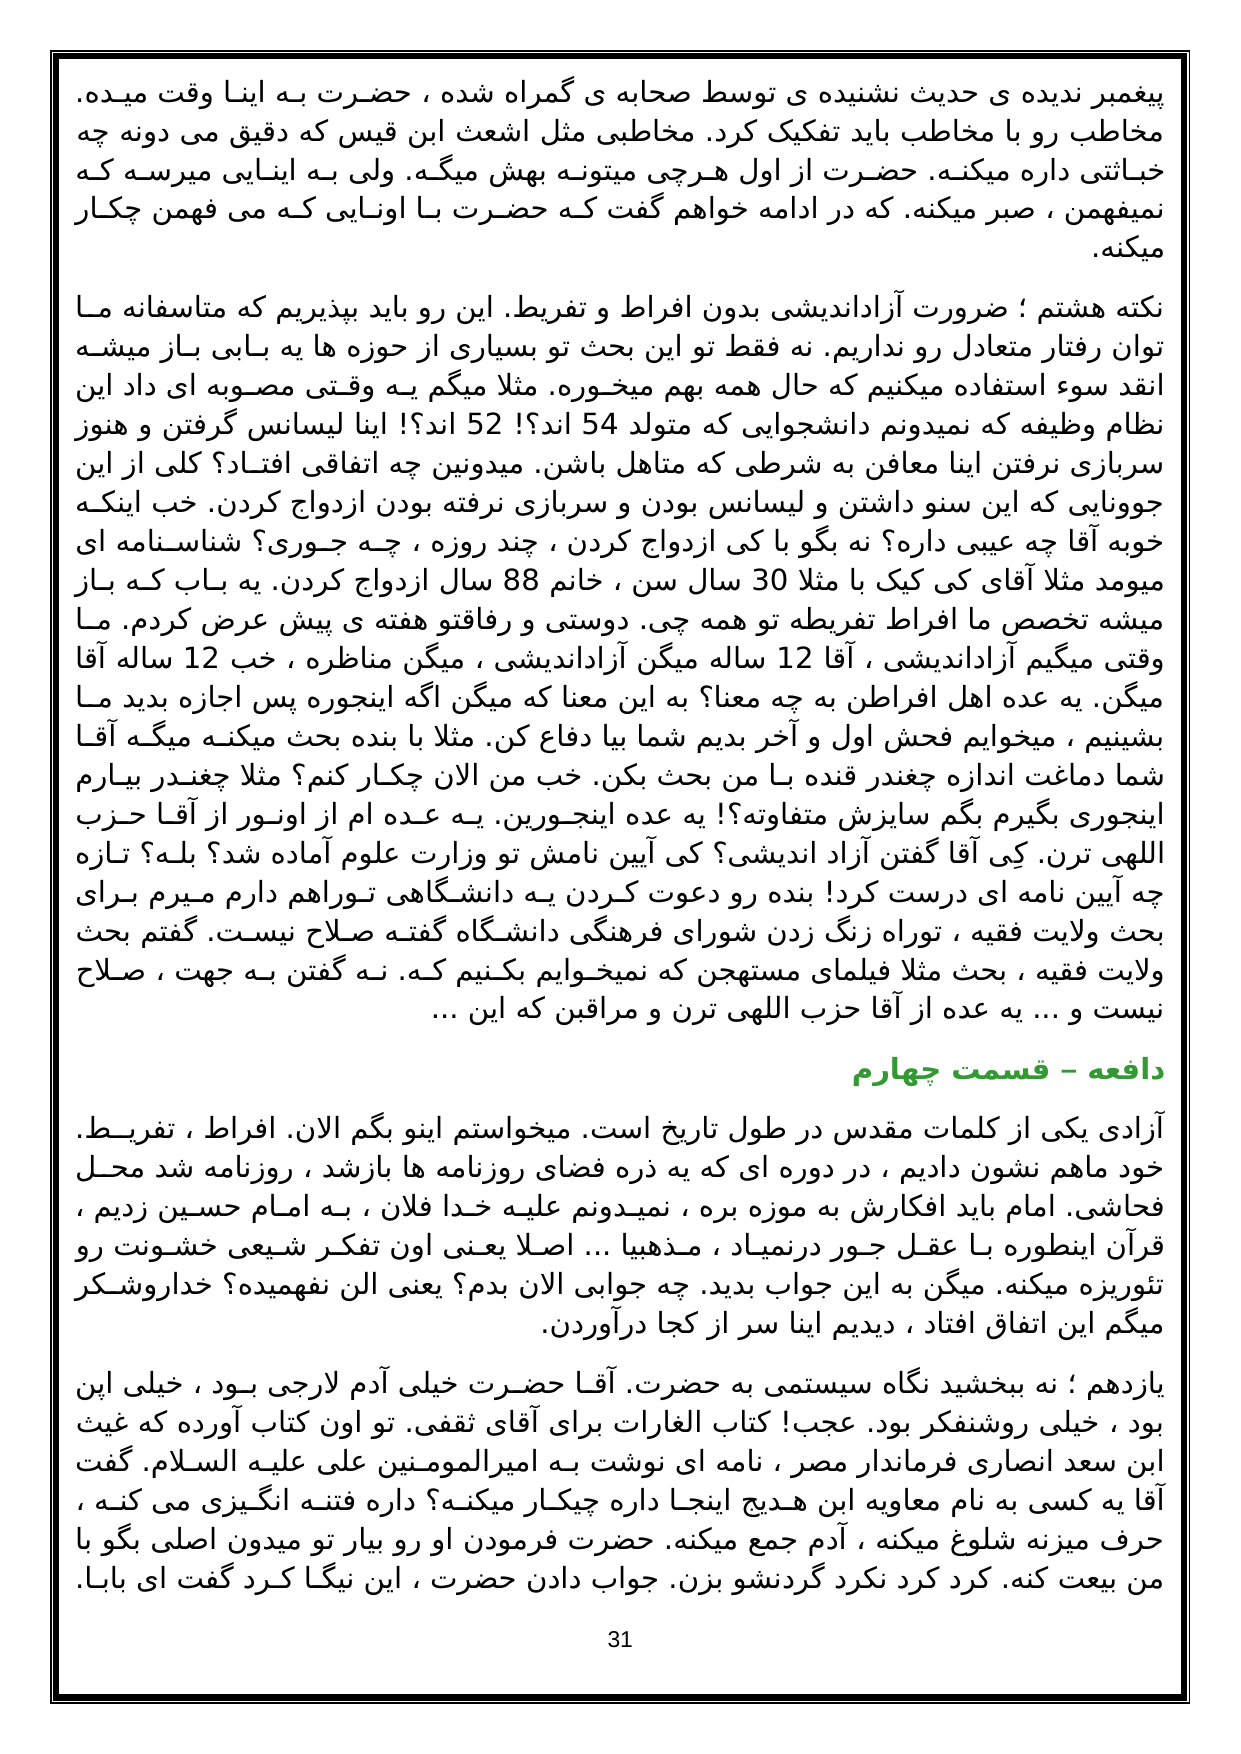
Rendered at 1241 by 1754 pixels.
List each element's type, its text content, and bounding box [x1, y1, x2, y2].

text نکته هشتم ؛ ضرورت آزاداندیشی بدون افراط و تفریط. این رو باید بپذیریم که متاسفانه ما توان رفتار متعادل رو نداریم. نه فقط تو این بحث تو بسیاری از حوزه ها یه بابی باز میشه انقد سوء استفاده میکنیم که حال همه بهم میخوره. مثلا میگم یه وقتی مصوبه ای داد این نظام وظیفه که نمیدونم دانشجوایی که متولد 54 اند؟! 52 اند؟! اینا لیسانس گرفتن و هنوز سربازی نرفتن اینا معافن به شرطی که متاهل باشن. میدونین چه اتفاقی افتاد؟ کلی از این جوونایی که این سنو داشتن و لیسانس بودن و سربازی نرفته بودن ازدواج کردن. خب اینکه خوبه آقا چه عیبی داره؟ نه بگو با کی ازدواج کردن ، چند روزه ، چه جوری؟ شناسنامه ای میومد مثلا آقای کی کیک با مثلا 30 سال سن ، خانم 88 سال ازدواج کردن. یه باب که باز میشه تخصص ما افراط تفریطه تو همه چی. دوستی و رفاقتو هفته ی پیش عرض کردم. ما وقتی میگیم آزاداندیشی ، آقا 12 ساله میگن آزاداندیشی ، میگن مناظره ، خب 12 ساله آقا میگن. یه عده اهل افراطن به چه معنا؟ به این معنا که میگن اگه اینجوره پس اجازه بدید ما بشینیم ، میخوایم فحش اول و آخر بدیم شما بیا دفاع کن. مثلا با بنده بحث میکنه میگه آقا شما دماغت اندازه چغندر قنده با من بحث بکن. خب من الان چکار کنم؟ مثلا چغندر بیارم اینجوری بگیرم بگم سایزش متفاوته؟! یه عده اینجورین. یه عده ام از اونور از آقا حزب اللهی ترن. کِی آقا گفتن آزاد اندیشی؟ کی آیین نامش تو وزارت علوم آماده شد؟ بله؟ تازه چه آیین نامه ای درست کرد! بنده رو دعوت کردن یه دانشگاهی توراهم دارم میرم برای بحث ولایت فقیه ، توراه زنگ زدن شورای فرهنگی دانشگاه گفته صلاح نیست. گفتم بحث ولایت فقیه ، بحث مثلا فیلمای مستهجن که نمیخوایم بکنیم که. نه گفتن به جهت ، صلاح نیست و ... یه عده از آقا حزب اللهی ترن و مراقبن که این ... [75, 291, 1165, 1026]
text دافعه – قسمت چهارم [75, 1052, 1165, 1086]
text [75, 75, 1165, 265]
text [75, 1366, 1165, 1595]
text آزادی یکی از کلمات مقدس در طول تاریخ است. میخواستم اینو بگم الان. افراط ، تفریط. خود ماهم نشون دادیم ، در دوره ای که یه ذره فضای روزنامه ها بازشد ، روزنامه شد محل فحاشی. امام باید افکارش به موزه بره ، نمیدونم علیه خدا فلان ، به امام حسین زدیم ، قرآن اینطوره با عقل جور درنمیاد ، مذهبیا ... اصلا یعنی اون تفکر شیعی خشونت رو تئوریزه میکنه. میگن به این جواب بدید. چه جوابی الان بدم؟ یعنی الن نفهمیده؟ خداروشکر میگم این اتفاق افتاد ، دیدیم اینا سر از کجا درآوردن. [75, 1112, 1165, 1341]
